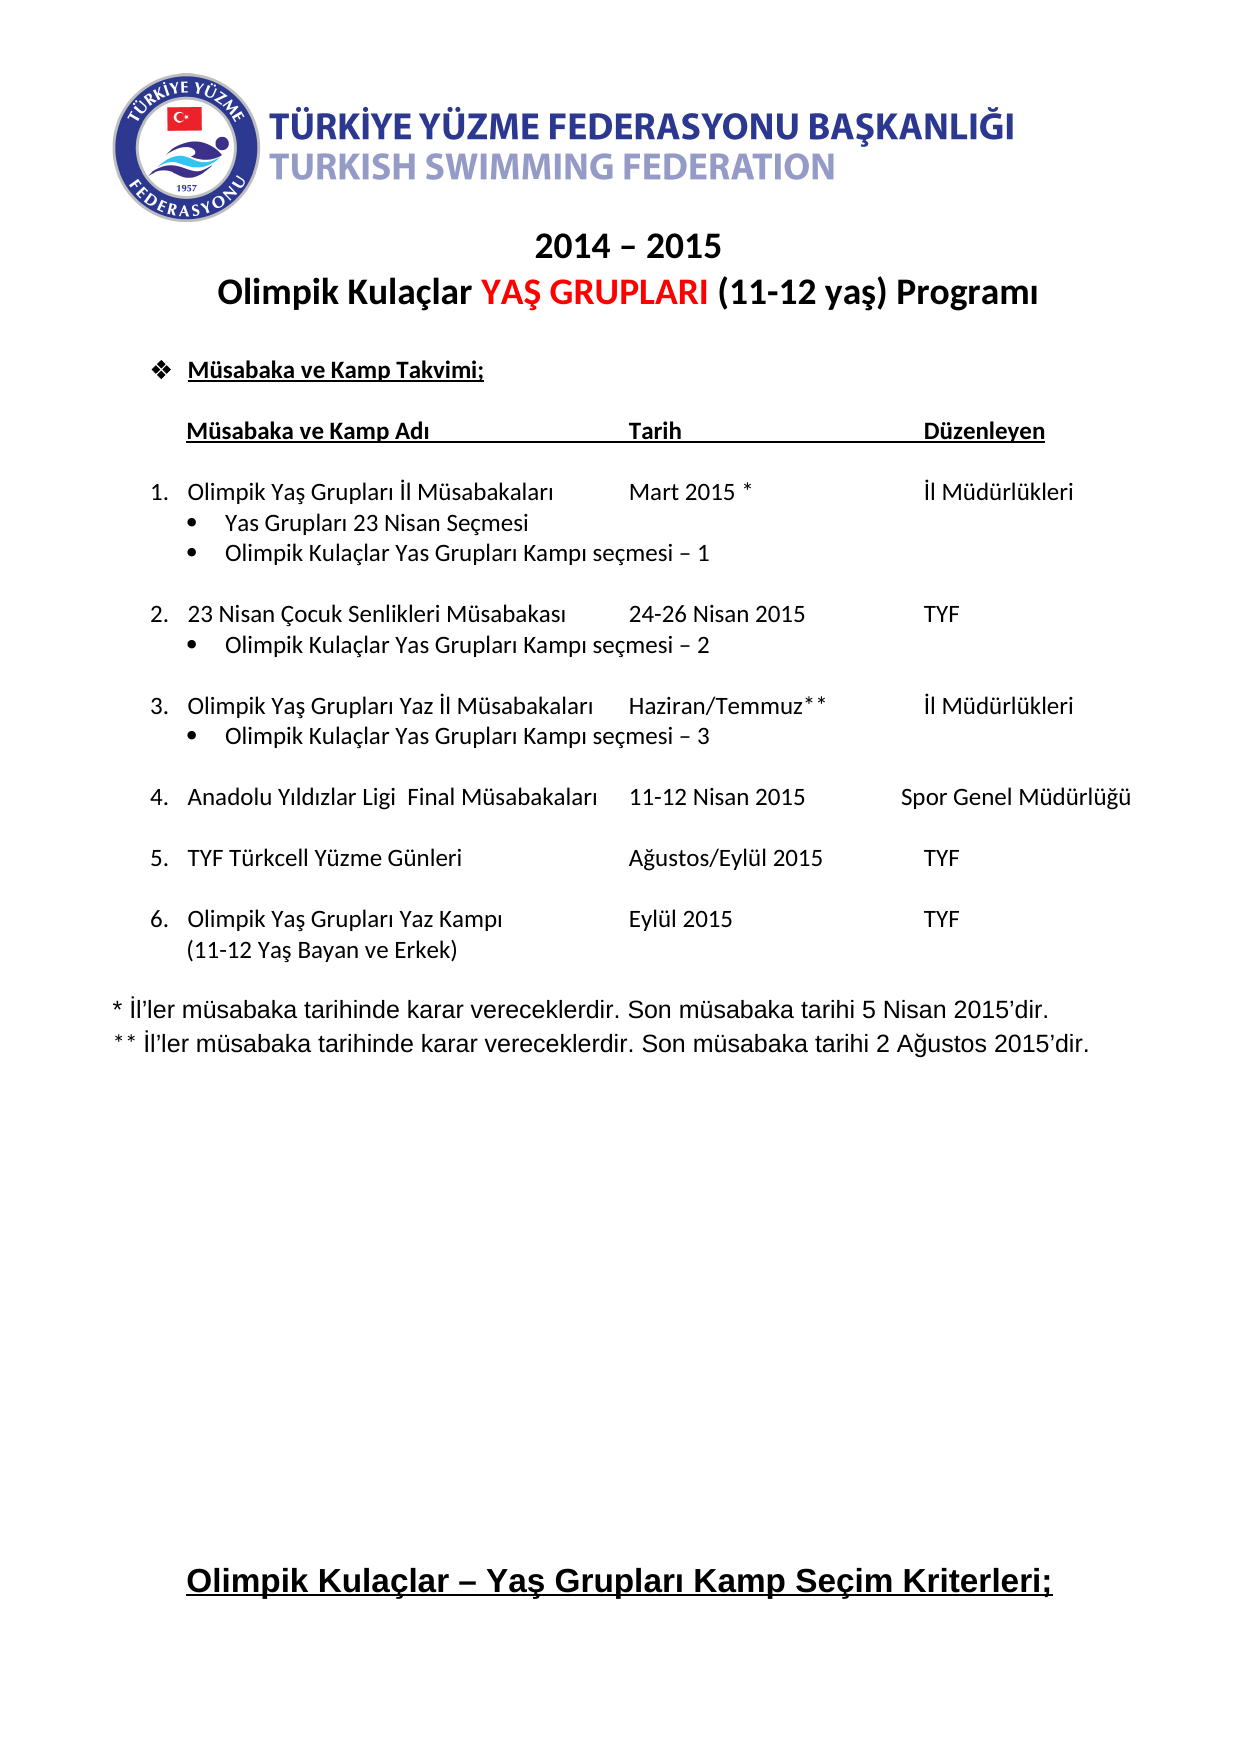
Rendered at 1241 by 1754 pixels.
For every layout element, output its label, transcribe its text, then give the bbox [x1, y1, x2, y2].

list Olimpik Yaş Grupları Yaz İl Müsabakaları Haziran/Temmuz** İl Müdürlükleri [150, 690, 1144, 720]
list Yas Grupları 23 Nisan Seçmesi [187, 507, 1144, 537]
list Olimpik Kulaçlar Yas Grupları Kampı seçmesi – 2 [187, 629, 1144, 659]
list Olimpik Yaş Grupları Yaz Kampı Eylül 2015 TYF [150, 903, 1144, 934]
list Olimpik Kulaçlar Yas Grupları Kampı seçmesi – 1 [187, 537, 1144, 568]
list Müsabaka ve Kamp Takvimi; [150, 354, 1144, 385]
list Olimpik Yaş Grupları İl Müsabakaları Mart 2015 * İl Müdürlükleri [150, 476, 1144, 507]
list TYF Türkcell Yüzme Günleri Ağustos/Eylül 2015 TYF [150, 842, 1144, 873]
text (11-12 Yaş Bayan ve Erkek) [186, 934, 1144, 964]
list Olimpik Kulaçlar Yas Grupları Kampı seçmesi – 3 [187, 720, 1144, 751]
text ** İl’ler müsabaka tarihinde karar vereceklerdir. Son müsabaka tarihi 2 Ağustos 2015’dir. [112, 1028, 1144, 1059]
text * İl’ler müsabaka tarihinde karar vereceklerdir. Son müsabaka tarihi 5 Nisan 2015’dir. [112, 995, 1144, 1024]
text Olimpik Kulaçlar YAŞ GRUPLARI (11-12 yaş) Programı [112, 268, 1144, 313]
list 23 Nisan Çocuk Senlikleri Müsabakası 24-26 Nisan 2015 TYF [150, 598, 1144, 629]
list Anadolu Yıldızlar Ligi Final Müsabakaları 11-12 Nisan 2015 Spor Genel Müdürlüğü [150, 781, 1144, 812]
text Müsabaka ve Kamp Adı Tarih Düzenleyen [112, 415, 1144, 446]
picture [112, 73, 1015, 222]
text 2014 – 2015 [112, 222, 1144, 268]
text Olimpik Kulaçlar – Yaş Grupları Kamp Seçim Kriterleri; [112, 1561, 1144, 1599]
